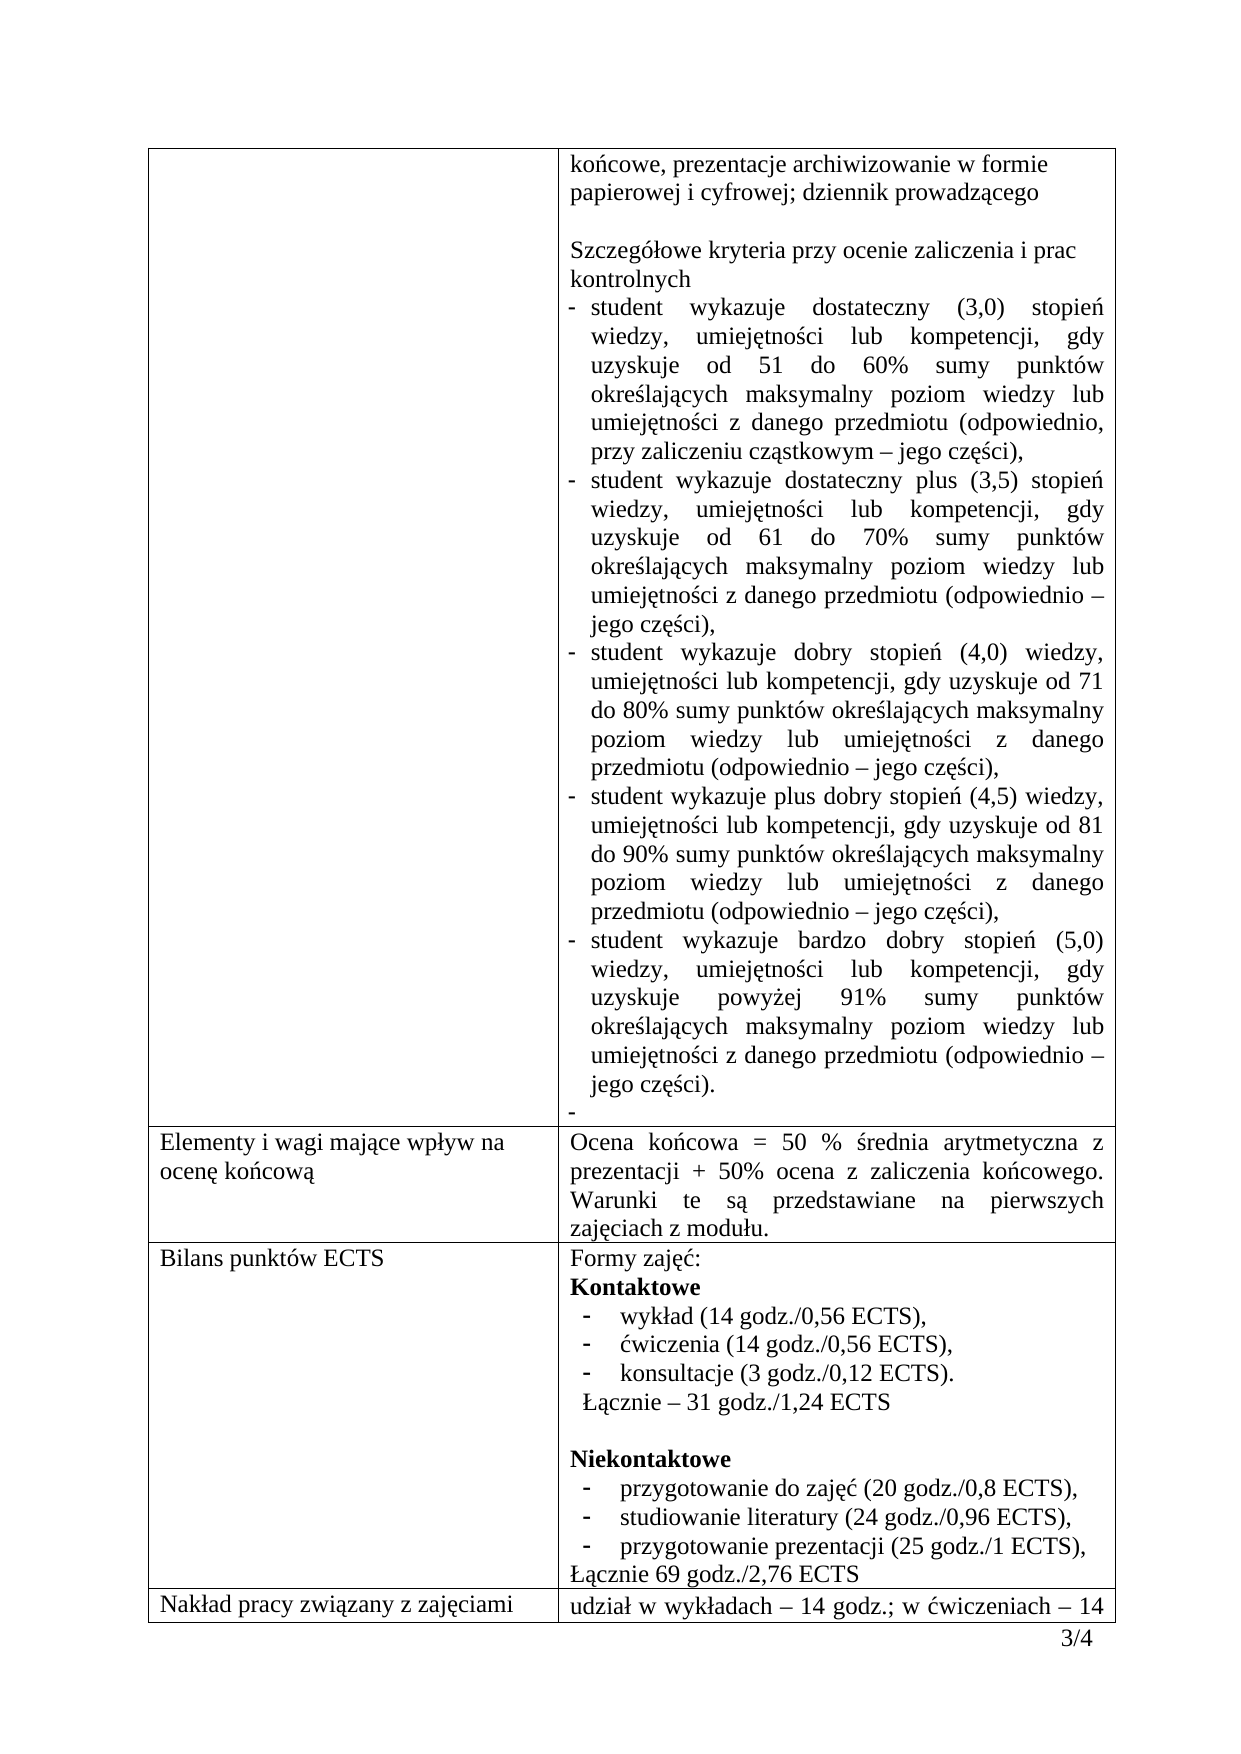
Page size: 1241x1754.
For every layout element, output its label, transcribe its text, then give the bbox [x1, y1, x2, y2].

table_cell Ocena końcowa = 50 % średnia arytmetyczna z prezentacji + 50% ocena z zaliczenia końcowego. Warunki te są przedstawiane na pierwszych zajęciach z modułu. [559, 1127, 1115, 1242]
table_cell Bilans punktów ECTS [149, 1243, 558, 1588]
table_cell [559, 1589, 1115, 1622]
table_cell Formy zajęć: Kontaktowe wykład (14 godz./0,56 ECTS), ćwiczenia (14 godz./0,56 ECTS), konsultacje (3 godz./0,12 ECTS). Łącznie – 31 godz./1,24 ECTS Niekontaktowe przygotowanie do zajęć (20 godz./0,8 ECTS), studiowanie literatury (24 godz./0,96 ECTS), przygotowanie prezentacji (25 godz./1 ECTS), Łącznie 69 godz./2,76 ECTS [559, 1243, 1115, 1588]
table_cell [559, 149, 1115, 1126]
table_cell Elementy i wagi mające wpływ na ocenę końcową [149, 1127, 558, 1242]
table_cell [149, 1589, 558, 1622]
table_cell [149, 149, 558, 1126]
